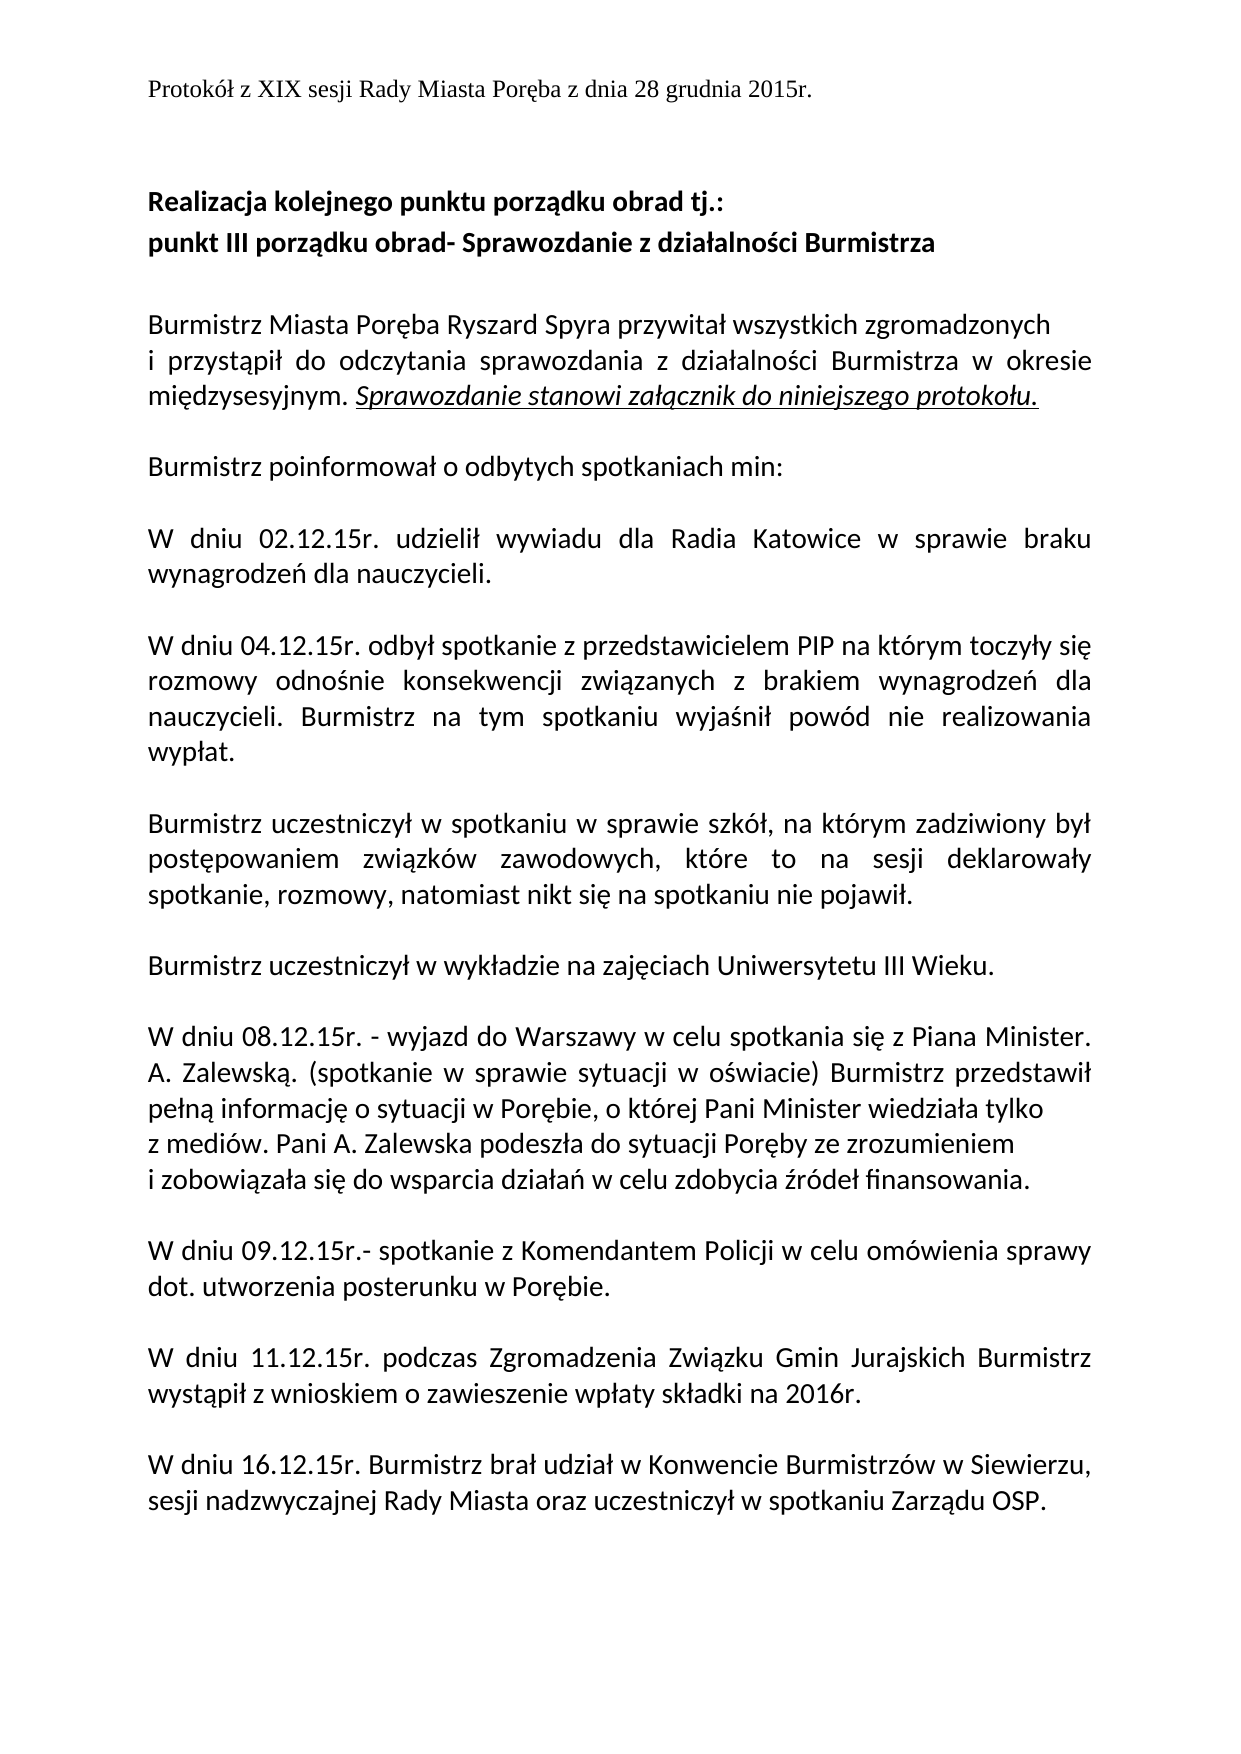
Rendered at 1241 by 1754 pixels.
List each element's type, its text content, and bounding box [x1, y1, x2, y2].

text W dniu 11.12.15r. podczas Zgromadzenia Związku Gmin Jurajskich Burmistrz wystąpił z wnioskiem o zawieszenie wpłaty składki na 2016r. [148, 1339, 1093, 1410]
text Realizacja kolejnego punktu porządku obrad tj.: [148, 183, 1093, 219]
text Burmistrz uczestniczył w wykładzie na zajęciach Uniwersytetu III Wieku. [148, 947, 1093, 983]
text z mediów. Pani A. Zalewska podeszła do sytuacji Poręby ze zrozumieniem [148, 1125, 1093, 1161]
text W dniu 09.12.15r.- spotkanie z Komendantem Policji w celu omówienia sprawy dot. utworzenia posterunku w Porębie. [148, 1232, 1093, 1303]
text i przystąpił do odczytania sprawozdania z działalności Burmistrza w okresie międzysesyjnym. Sprawozdanie stanowi załącznik do niniejszego protokołu. [148, 342, 1093, 413]
text W dniu 08.12.15r. - wyjazd do Warszawy w celu spotkania się z Piana Minister. A. Zalewską. (spotkanie w sprawie sytuacji w oświacie) Burmistrz przedstawił pełną informację o sytuacji w Porębie, o której Pani Minister wiedziała tylko [148, 1018, 1093, 1125]
text Burmistrz Miasta Poręba Ryszard Spyra przywitał wszystkich zgromadzonych [148, 306, 1093, 342]
text i zobowiązała się do wsparcia działań w celu zdobycia źródeł finansowania. [148, 1161, 1093, 1197]
text Burmistrz poinformował o odbytych spotkaniach min: [148, 448, 1093, 484]
text punkt III porządku obrad- Sprawozdanie z działalności Burmistrza [148, 224, 1093, 260]
text W dniu 16.12.15r. Burmistrz brał udział w Konwencie Burmistrzów w Siewierzu, sesji nadzwyczajnej Rady Miasta oraz uczestniczył w spotkaniu Zarządu OSP. [148, 1446, 1093, 1517]
text W dniu 04.12.15r. odbył spotkanie z przedstawicielem PIP na którym toczyły się rozmowy odnośnie konsekwencji związanych z brakiem wynagrodzeń dla nauczycieli. Burmistrz na tym spotkaniu wyjaśnił powód nie realizowania wypłat. [148, 627, 1093, 769]
text W dniu 02.12.15r. udzielił wywiadu dla Radia Katowice w sprawie braku wynagrodzeń dla nauczycieli. [148, 520, 1093, 591]
text Burmistrz uczestniczył w spotkaniu w sprawie szkół, na którym zadziwiony był postępowaniem związków zawodowych, które to na sesji deklarowały spotkanie, rozmowy, natomiast nikt się na spotkaniu nie pojawił. [148, 805, 1093, 912]
